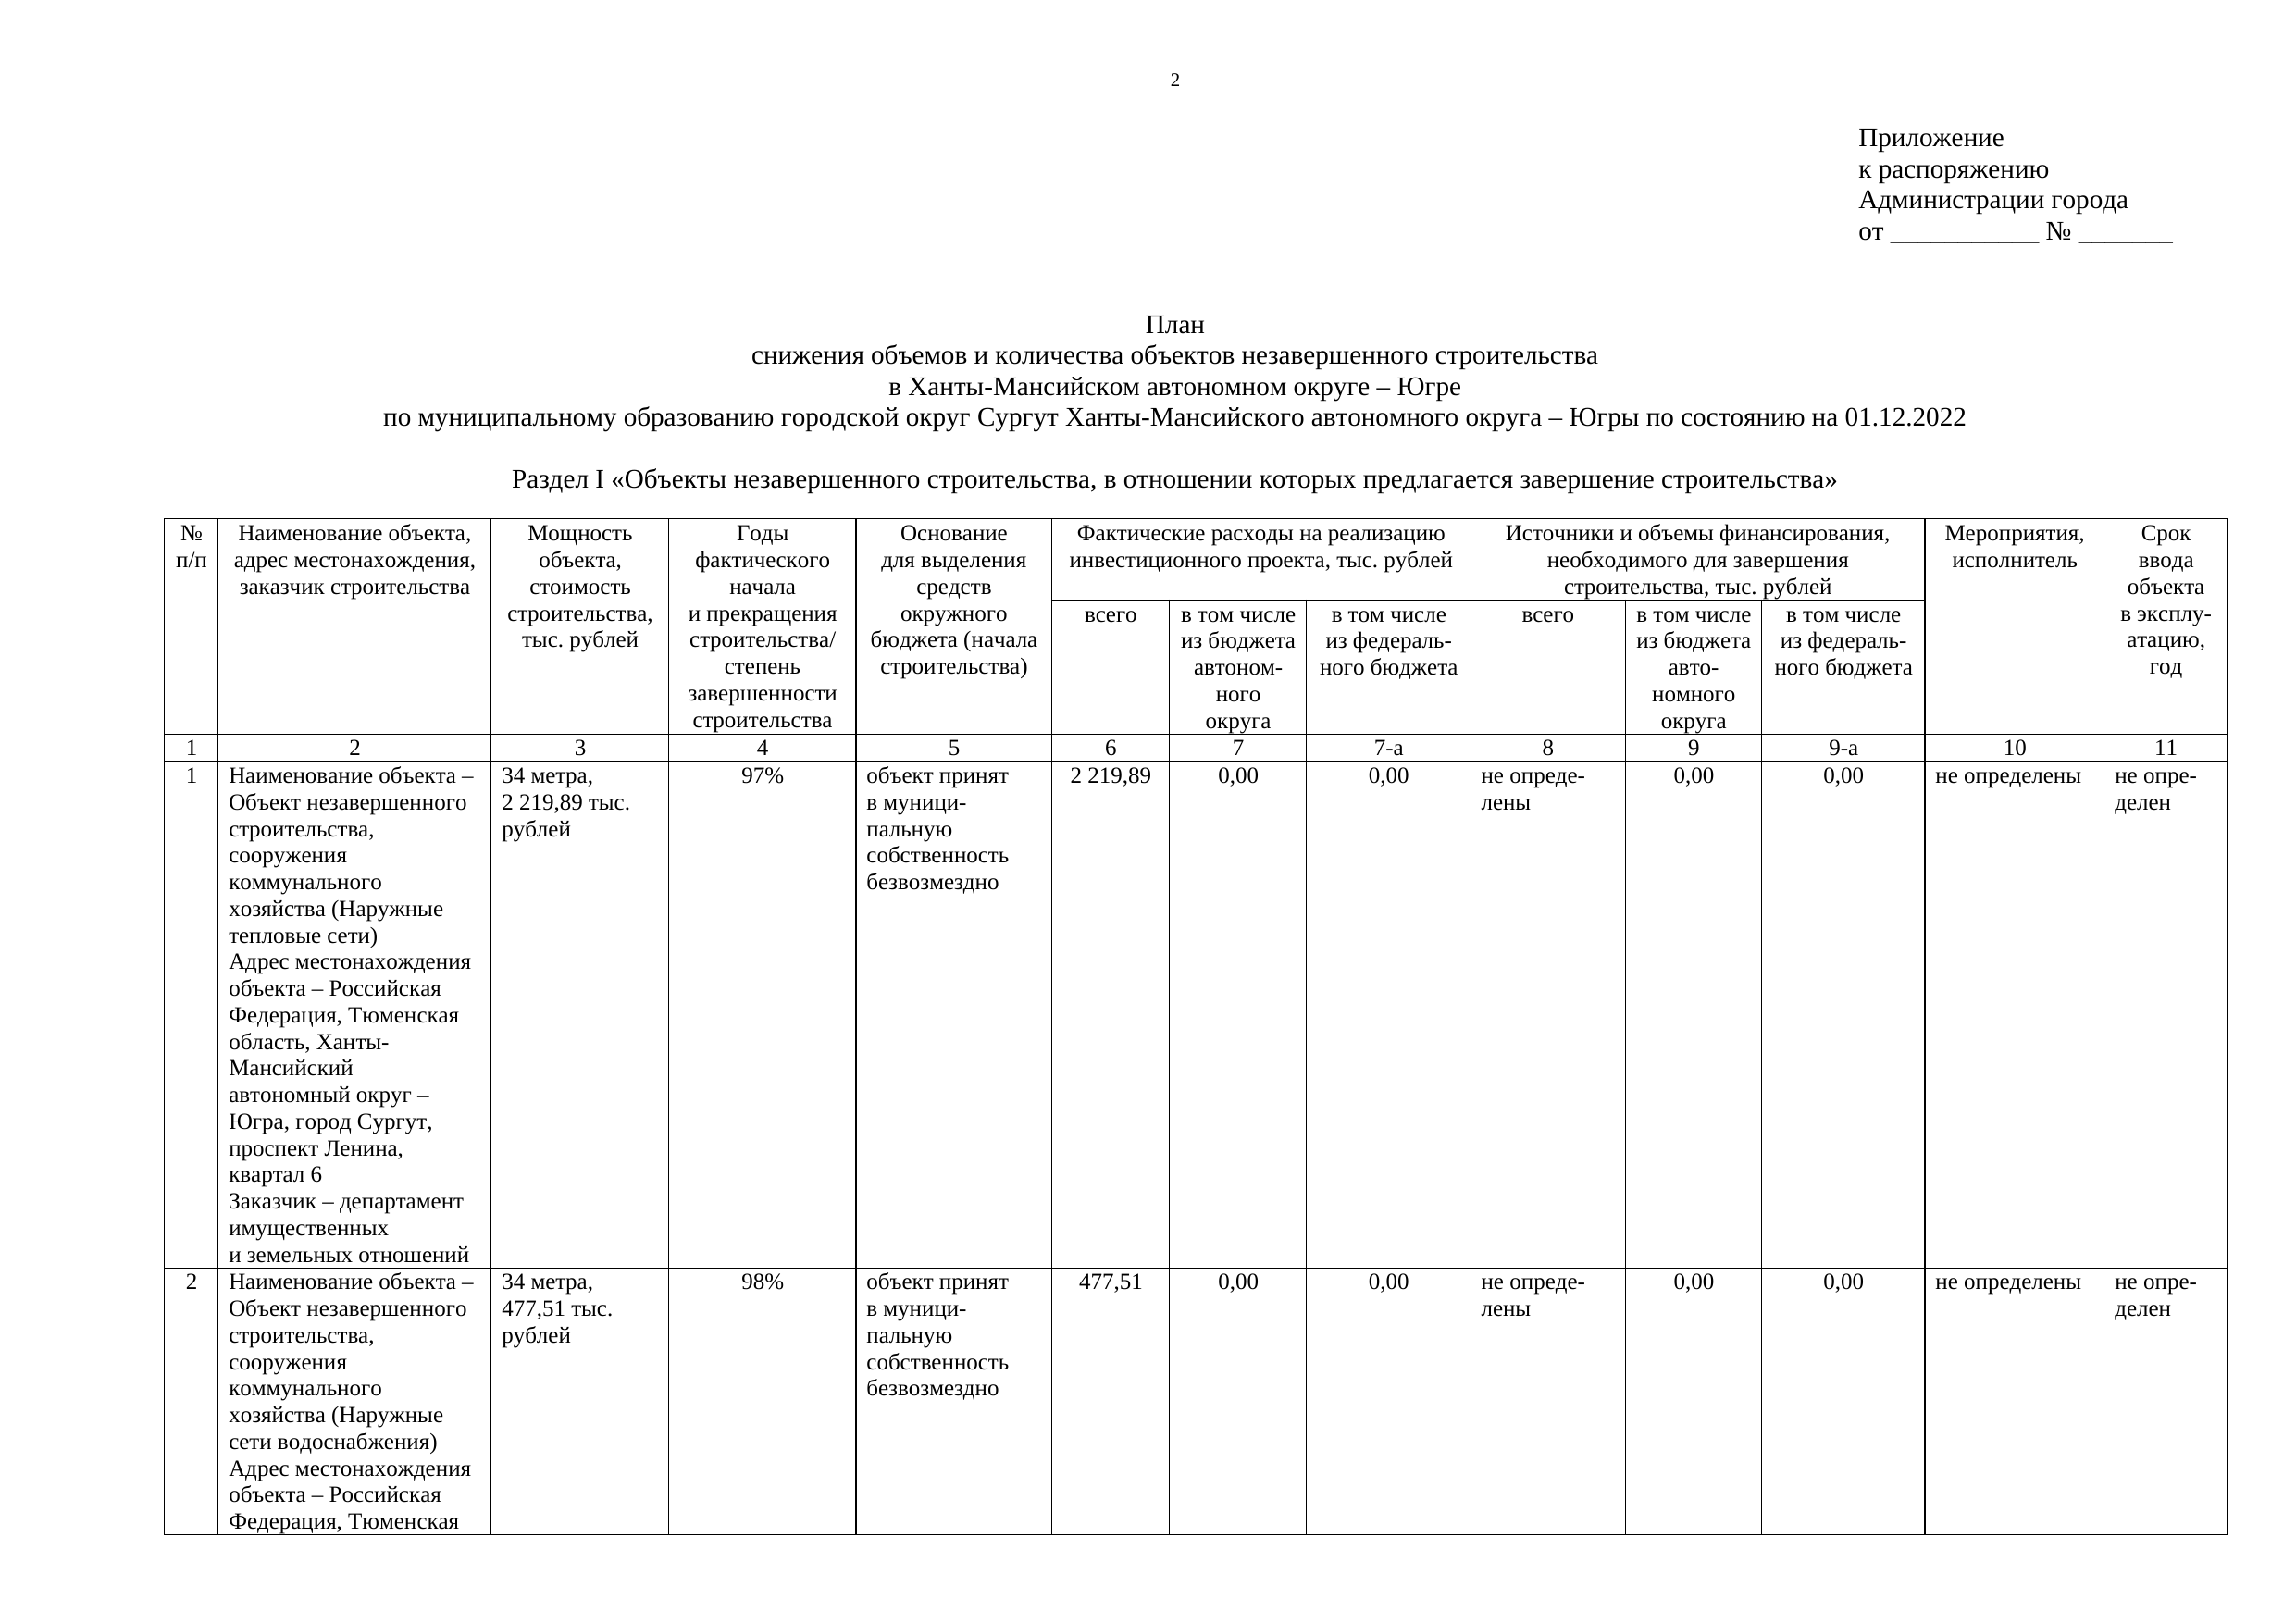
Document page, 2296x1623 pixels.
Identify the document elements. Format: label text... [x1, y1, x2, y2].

table_cell 0,00 [1170, 762, 1306, 1267]
table_cell 10 [1926, 735, 2104, 761]
table_cell всего [1471, 601, 1625, 733]
text План [164, 308, 2186, 339]
table_cell 0,00 [1170, 1269, 1306, 1534]
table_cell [491, 1269, 668, 1534]
table_header Наименование объекта, адрес местонахождения, заказчик строительства [218, 519, 490, 733]
table_cell в том числе из бюджета автоном- ного округа [1170, 601, 1306, 733]
table_header Срок ввода объекта в эксплу-атацию, год [2104, 519, 2227, 733]
table_cell 7-а [1307, 735, 1471, 761]
table_header Фактические расходы на реализацию инвестиционного проекта, тыс. рублей [1052, 519, 1471, 600]
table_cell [857, 1269, 1051, 1534]
table_header № п/п [165, 519, 217, 733]
table_cell 0,00 [1762, 762, 1924, 1267]
table_cell 8 [1471, 735, 1625, 761]
table_cell 9-а [1762, 735, 1924, 761]
table_cell 477,51 [1052, 1269, 1169, 1534]
table_cell 2 219,89 [1052, 762, 1169, 1267]
table_cell 0,00 [1307, 762, 1471, 1267]
table_cell 1 [165, 735, 217, 761]
table_cell 1 [165, 762, 217, 1267]
text от ___________ № _______ [1858, 215, 2186, 246]
table_cell в том числе из бюджета авто-номного округа [1626, 601, 1761, 733]
table_cell 3 [491, 735, 668, 761]
text Раздел I «Объекты незавершенного строительства, в отношении которых предлагается завершение строительства» [164, 463, 2186, 494]
table_cell 0,00 [1762, 1269, 1924, 1534]
table_cell не опре-делен [2104, 1269, 2227, 1534]
table_cell Наименование объекта – Объект незавершенного строительства, сооружения коммунального хозяйства (Наружные тепловые сети) Адрес местонахождения объекта – Российская Федерация, Тюменская область, Ханты-Мансийский автономный округ – Югра, город Сургут, проспект Ленина, квартал 6 Заказчик – департамент имущественных и земельных отношений [218, 762, 490, 1267]
table_header Мощность объекта, стоимость строительства, тыс. рублей [491, 519, 668, 733]
table_header Мероприятия, исполнитель [1926, 519, 2104, 733]
table_header Основание для выделения средств окружного бюджета (начала строительства) [857, 519, 1051, 733]
table_cell 7 [1170, 735, 1306, 761]
text по муниципальному образованию городской округ Сургут Ханты-Мансийского автономного округа – Югры по состоянию на 01.12.2022 [164, 401, 2186, 432]
table_cell не определены [1926, 762, 2104, 1267]
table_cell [218, 1269, 490, 1534]
table_cell 5 [857, 735, 1051, 761]
table_cell в том числе из федераль-ного бюджета [1307, 601, 1471, 733]
table_cell 0,00 [1307, 1269, 1471, 1534]
table_cell 2 [218, 735, 490, 761]
table_cell 6 [1052, 735, 1169, 761]
text Администрации города [1858, 183, 2186, 215]
table_cell 98% [669, 1269, 855, 1534]
table_header Источники и объемы финансирования, необходимого для завершения строительства, тыс. рублей [1471, 519, 1924, 600]
table_cell всего [1052, 601, 1169, 733]
text снижения объемов и количества объектов незавершенного строительства [164, 339, 2186, 370]
text к распоряжению [1858, 153, 2186, 183]
table_cell не опреде-лены [1471, 1269, 1625, 1534]
text Приложение [1858, 121, 2186, 153]
table_cell 2 [165, 1269, 217, 1534]
table_cell 34 метра, 2 219,89 тыс. рублей [491, 762, 668, 1267]
table_cell объект принят в муници-пальную собственность безвозмездно [857, 762, 1051, 1267]
text в Ханты-Мансийском автономном округе – Югре [164, 370, 2186, 401]
table_cell 9 [1626, 735, 1761, 761]
table_cell в том числе из федераль-ного бюджета [1762, 601, 1924, 733]
table_cell 0,00 [1626, 762, 1761, 1267]
table_header Годы фактического начала и прекращения строительства/ степень завершенности строительства [669, 519, 855, 733]
table_cell не определены [1926, 1269, 2104, 1534]
table_cell 11 [2104, 735, 2227, 761]
table_cell 0,00 [1626, 1269, 1761, 1534]
table_cell не опре-делен [2104, 762, 2227, 1267]
table_cell не опреде-лены [1471, 762, 1625, 1267]
table_cell 97% [669, 762, 855, 1267]
table_cell 4 [669, 735, 855, 761]
